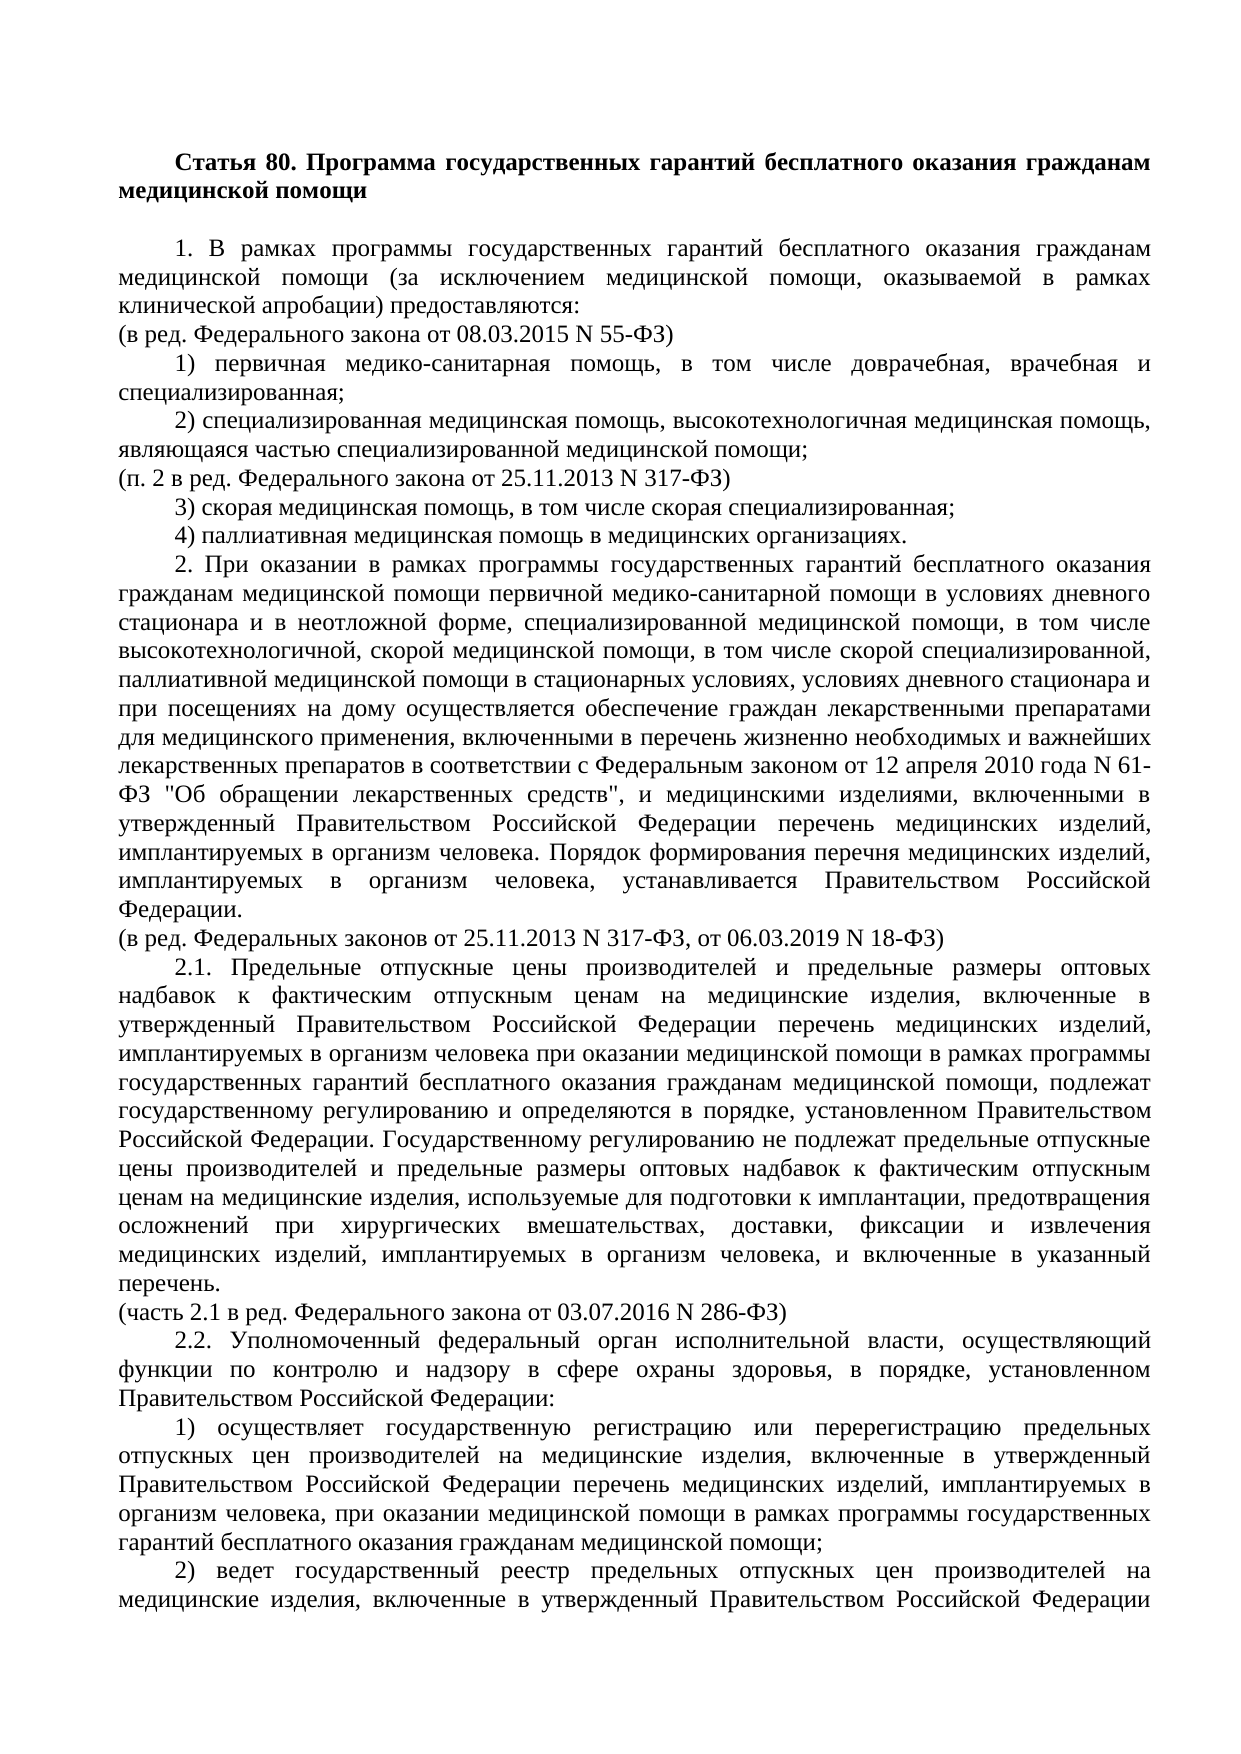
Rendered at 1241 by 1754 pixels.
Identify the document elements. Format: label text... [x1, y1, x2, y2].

text 2. При оказании в рамках программы государственных гарантий бесплатного оказания гражданам медицинской помощи первичной медико-санитарной помощи в условиях дневного стационара и в неотложной форме, специализированной медицинской помощи, в том числе высокотехнологичной, скорой медицинской помощи, в том числе скорой специализированной, паллиативной медицинской помощи в стационарных условиях, условиях дневного стационара и при посещениях на дому осуществляется обеспечение граждан лекарственными препаратами для медицинского применения, включенными в перечень жизненно необходимых и важнейших лекарственных препаратов в соответствии с Федеральным законом от 12 апреля 2010 года N 61-ФЗ "Об обращении лекарственных средств", и медицинскими изделиями, включенными в утвержденный Правительством Российской Федерации перечень медицинских изделий, имплантируемых в организм человека. Порядок формирования перечня медицинских изделий, имплантируемых в организм человека, устанавливается Правительством Российской Федерации. [118, 549, 1152, 923]
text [118, 1556, 1152, 1613]
text (в ред. Федеральных законов от 25.11.2013 N 317-ФЗ, от 06.03.2019 N 18-ФЗ) [118, 923, 1152, 952]
text (часть 2.1 в ред. Федерального закона от 03.07.2016 N 286-ФЗ) [118, 1297, 1152, 1326]
text 2.2. Уполномоченный федеральный орган исполнительной власти, осуществляющий функции по контролю и надзору в сфере охраны здоровья, в порядке, установленном Правительством Российской Федерации: [118, 1326, 1152, 1412]
text 4) паллиативная медицинская помощь в медицинских организациях. [118, 521, 1152, 549]
text 1) первичная медико-санитарная помощь, в том числе доврачебная, врачебная и специализированная; [118, 348, 1152, 406]
text (в ред. Федерального закона от 08.03.2015 N 55-ФЗ) [118, 319, 1152, 348]
title Статья 80. Программа государственных гарантий бесплатного оказания гражданам медицинской помощи [118, 147, 1152, 204]
text 3) скорая медицинская помощь, в том числе скорая специализированная; [118, 492, 1152, 521]
text 1. В рамках программы государственных гарантий бесплатного оказания гражданам медицинской помощи (за исключением медицинской помощи, оказываемой в рамках клинической апробации) предоставляются: [118, 233, 1152, 319]
text 1) осуществляет государственную регистрацию или перерегистрацию предельных отпускных цен производителей на медицинские изделия, включенные в утвержденный Правительством Российской Федерации перечень медицинских изделий, имплантируемых в организм человека, при оказании медицинской помощи в рамках программы государственных гарантий бесплатного оказания гражданам медицинской помощи; [118, 1412, 1152, 1556]
text 2) специализированная медицинская помощь, высокотехнологичная медицинская помощь, являющаяся частью специализированной медицинской помощи; [118, 406, 1152, 463]
text 2.1. Предельные отпускные цены производителей и предельные размеры оптовых надбавок к фактическим отпускным ценам на медицинские изделия, включенные в утвержденный Правительством Российской Федерации перечень медицинских изделий, имплантируемых в организм человека при оказании медицинской помощи в рамках программы государственных гарантий бесплатного оказания гражданам медицинской помощи, подлежат государственному регулированию и определяются в порядке, установленном Правительством Российской Федерации. Государственному регулированию не подлежат предельные отпускные цены производителей и предельные размеры оптовых надбавок к фактическим отпускным ценам на медицинские изделия, используемые для подготовки к имплантации, предотвращения осложнений при хирургических вмешательствах, доставки, фиксации и извлечения медицинских изделий, имплантируемых в организм человека, и включенные в указанный перечень. [118, 952, 1152, 1297]
text (п. 2 в ред. Федерального закона от 25.11.2013 N 317-ФЗ) [118, 463, 1152, 492]
